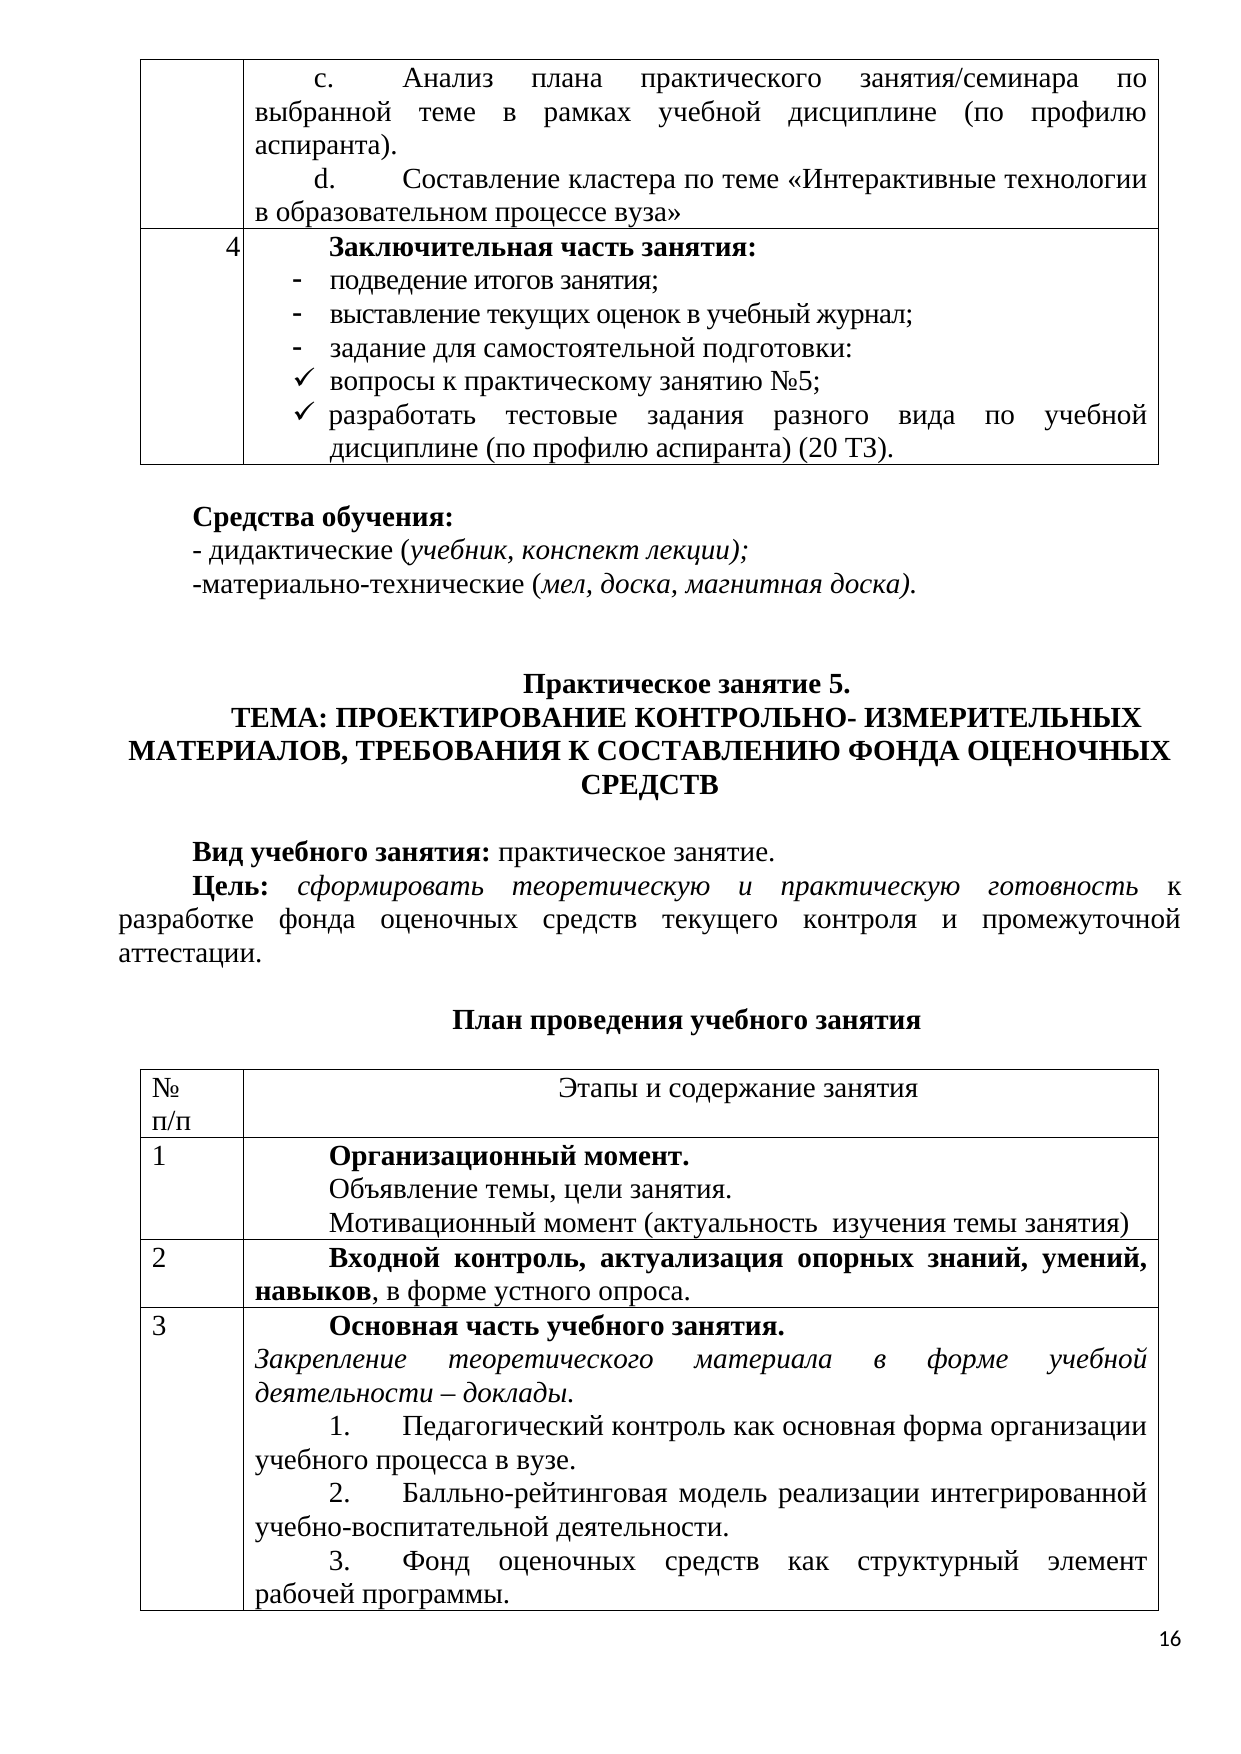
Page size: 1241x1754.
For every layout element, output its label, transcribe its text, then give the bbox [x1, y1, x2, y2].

text - дидактические (учебник, конспект лекции); [118, 532, 1181, 566]
text Практическое занятие 5. [118, 666, 1181, 700]
table_cell 1 [141, 1138, 243, 1239]
table_cell 2 [141, 1240, 243, 1307]
table_cell Организационный момент. Объявление темы, цели занятия. Мотивационный момент (актуальность изучения темы занятия) [244, 1138, 1158, 1239]
table_cell 4 [141, 229, 243, 464]
text Средства обучения: [118, 499, 1181, 532]
table_header Этапы и содержание занятия [244, 1070, 1158, 1137]
text ТЕМА: ПРОЕКТИРОВАНИЕ КОНТРОЛЬНО- ИЗМЕРИТЕЛЬНЫХ МАТЕРИАЛОВ, ТРЕБОВАНИЯ К СОСТАВЛЕНИЮ ФОНДА ОЦЕНОЧНЫХ СРЕДСТВ [118, 700, 1181, 801]
table_cell 3 [141, 60, 243, 228]
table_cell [244, 60, 1158, 228]
text План проведения учебного занятия [118, 1002, 1181, 1035]
text Вид учебного занятия: практическое занятие. [118, 834, 1181, 868]
text -материально-технические (мел, доска, магнитная доска). [118, 566, 1181, 599]
table_cell Входной контроль, актуализация опорных знаний, умений, навыков, в форме устного опроса. [244, 1240, 1158, 1307]
table_cell 3 [141, 1308, 243, 1610]
text Цель: сформировать теоретическую и практическую готовность к разработке фонда оценочных средств текущего контроля и промежуточной аттестации. [118, 868, 1181, 968]
table_cell Заключительная часть занятия: подведение итогов занятия; выставление текущих оценок в учебный журнал; задание для самостоятельной подготовки: вопросы к практическому занятию №5; разработать тестовые задания разного вида по учебной дисциплине (по профилю аспиранта) (20 ТЗ). [244, 229, 1158, 464]
table_header № п/п [141, 1070, 243, 1137]
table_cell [244, 1308, 1158, 1610]
